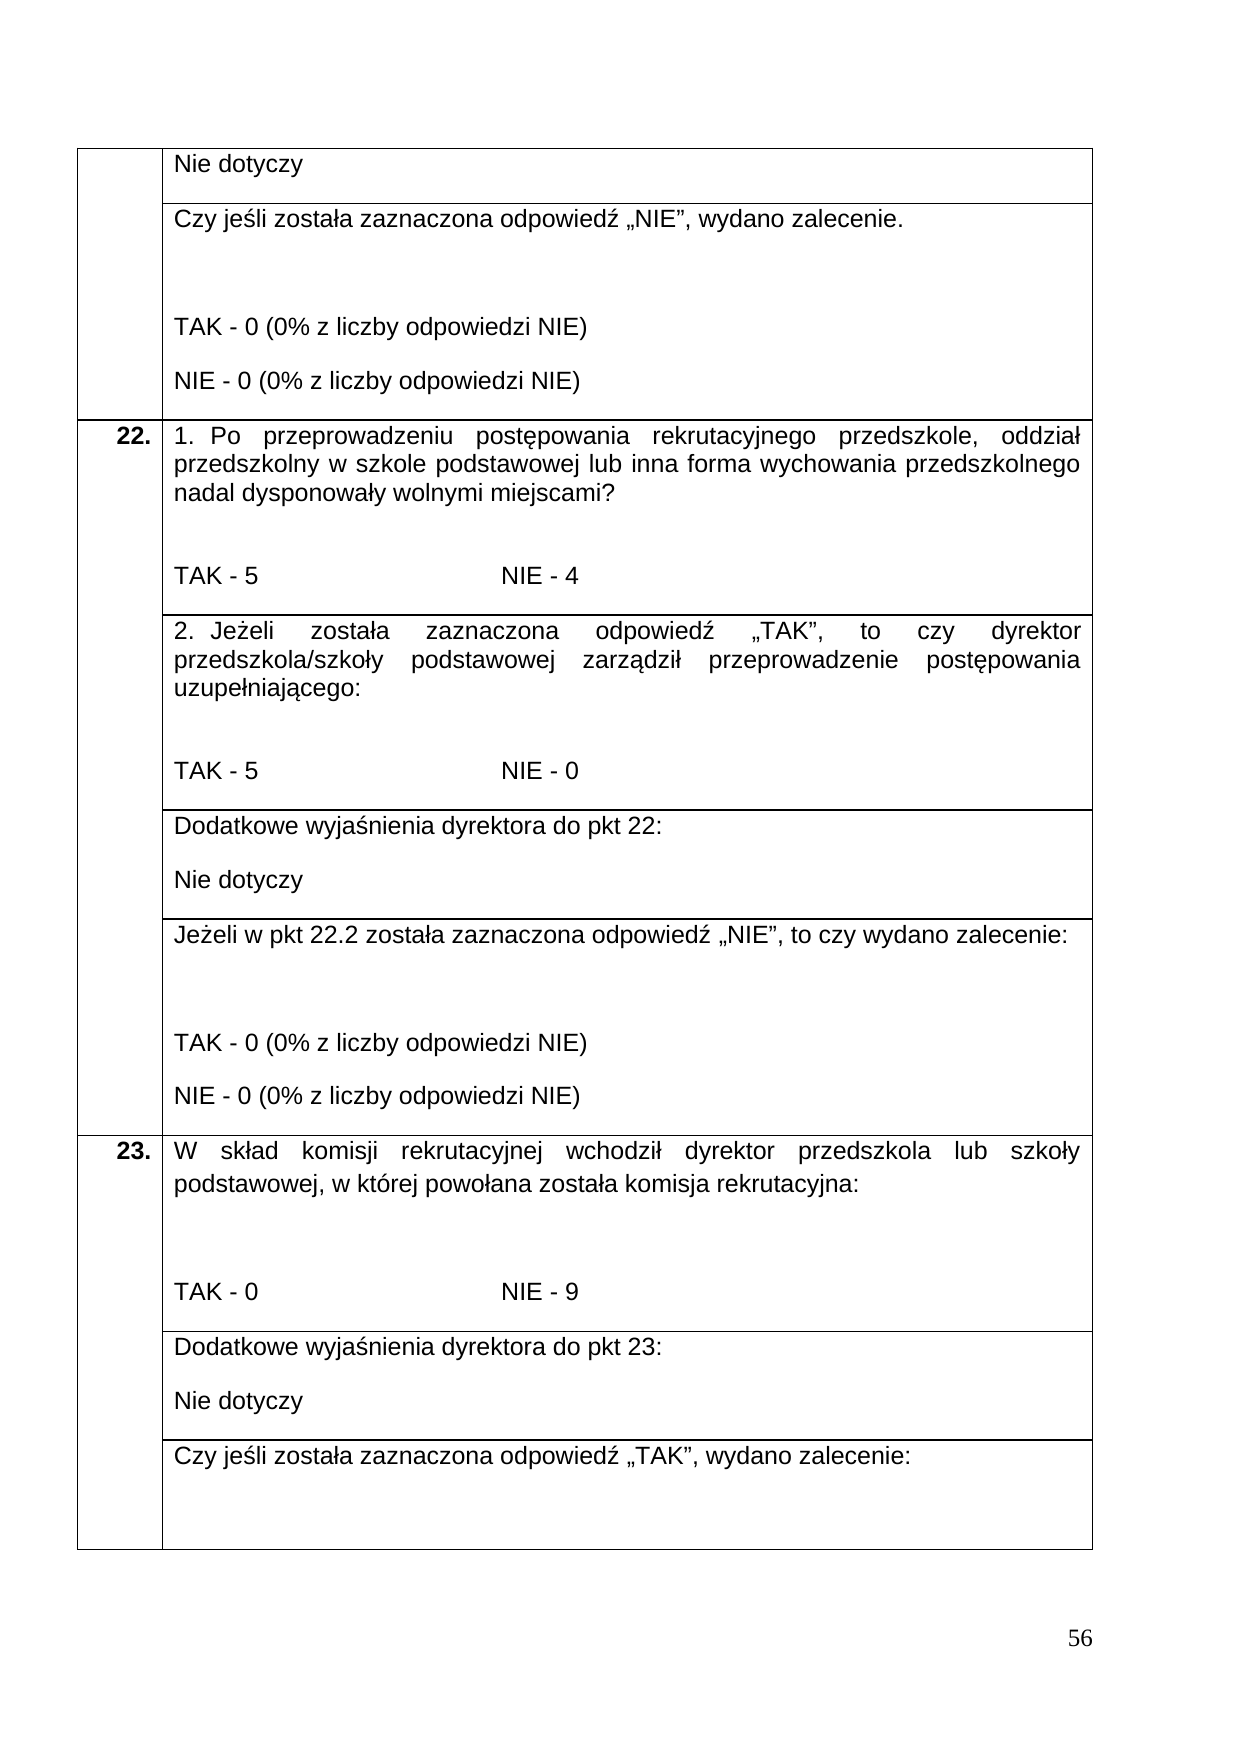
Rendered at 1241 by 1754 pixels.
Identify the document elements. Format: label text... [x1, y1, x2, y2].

table_cell Dodatkowe wyjaśnienia dyrektora do pkt 23: Nie dotyczy [163, 1332, 1092, 1439]
table_cell 22. [78, 421, 162, 1135]
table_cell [163, 149, 1092, 203]
table_cell Jeżeli została zaznaczona odpowiedź „TAK”, to czy dyrektor przedszkola/szkoły podstawowej zarządził przeprowadzenie postępowania uzupełniającego: TAK - 5 NIE - 0 [163, 616, 1092, 809]
table_cell W skład komisji rekrutacyjnej wchodził dyrektor przedszkola lub szkoły podstawowej, w której powołana została komisja rekrutacyjna: TAK - 0 NIE - 9 [163, 1136, 1092, 1331]
table_cell Po przeprowadzeniu postępowania rekrutacyjnego przedszkole, oddział przedszkolny w szkole podstawowej lub inna forma wychowania przedszkolnego nadal dysponowały wolnymi miejscami? TAK - 5 NIE - 4 [163, 421, 1092, 614]
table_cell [163, 1441, 1092, 1549]
table_cell Czy jeśli została zaznaczona odpowiedź „NIE”, wydano zalecenie. TAK - 0 (0% z liczby odpowiedzi NIE) NIE - 0 (0% z liczby odpowiedzi NIE) [163, 204, 1092, 419]
table_cell 23. [78, 1136, 162, 1549]
table_cell Jeżeli w pkt 22.2 została zaznaczona odpowiedź „NIE”, to czy wydano zalecenie: TAK - 0 (0% z liczby odpowiedzi NIE) NIE - 0 (0% z liczby odpowiedzi NIE) [163, 920, 1092, 1135]
table_cell Dodatkowe wyjaśnienia dyrektora do pkt 22: Nie dotyczy [163, 811, 1092, 918]
